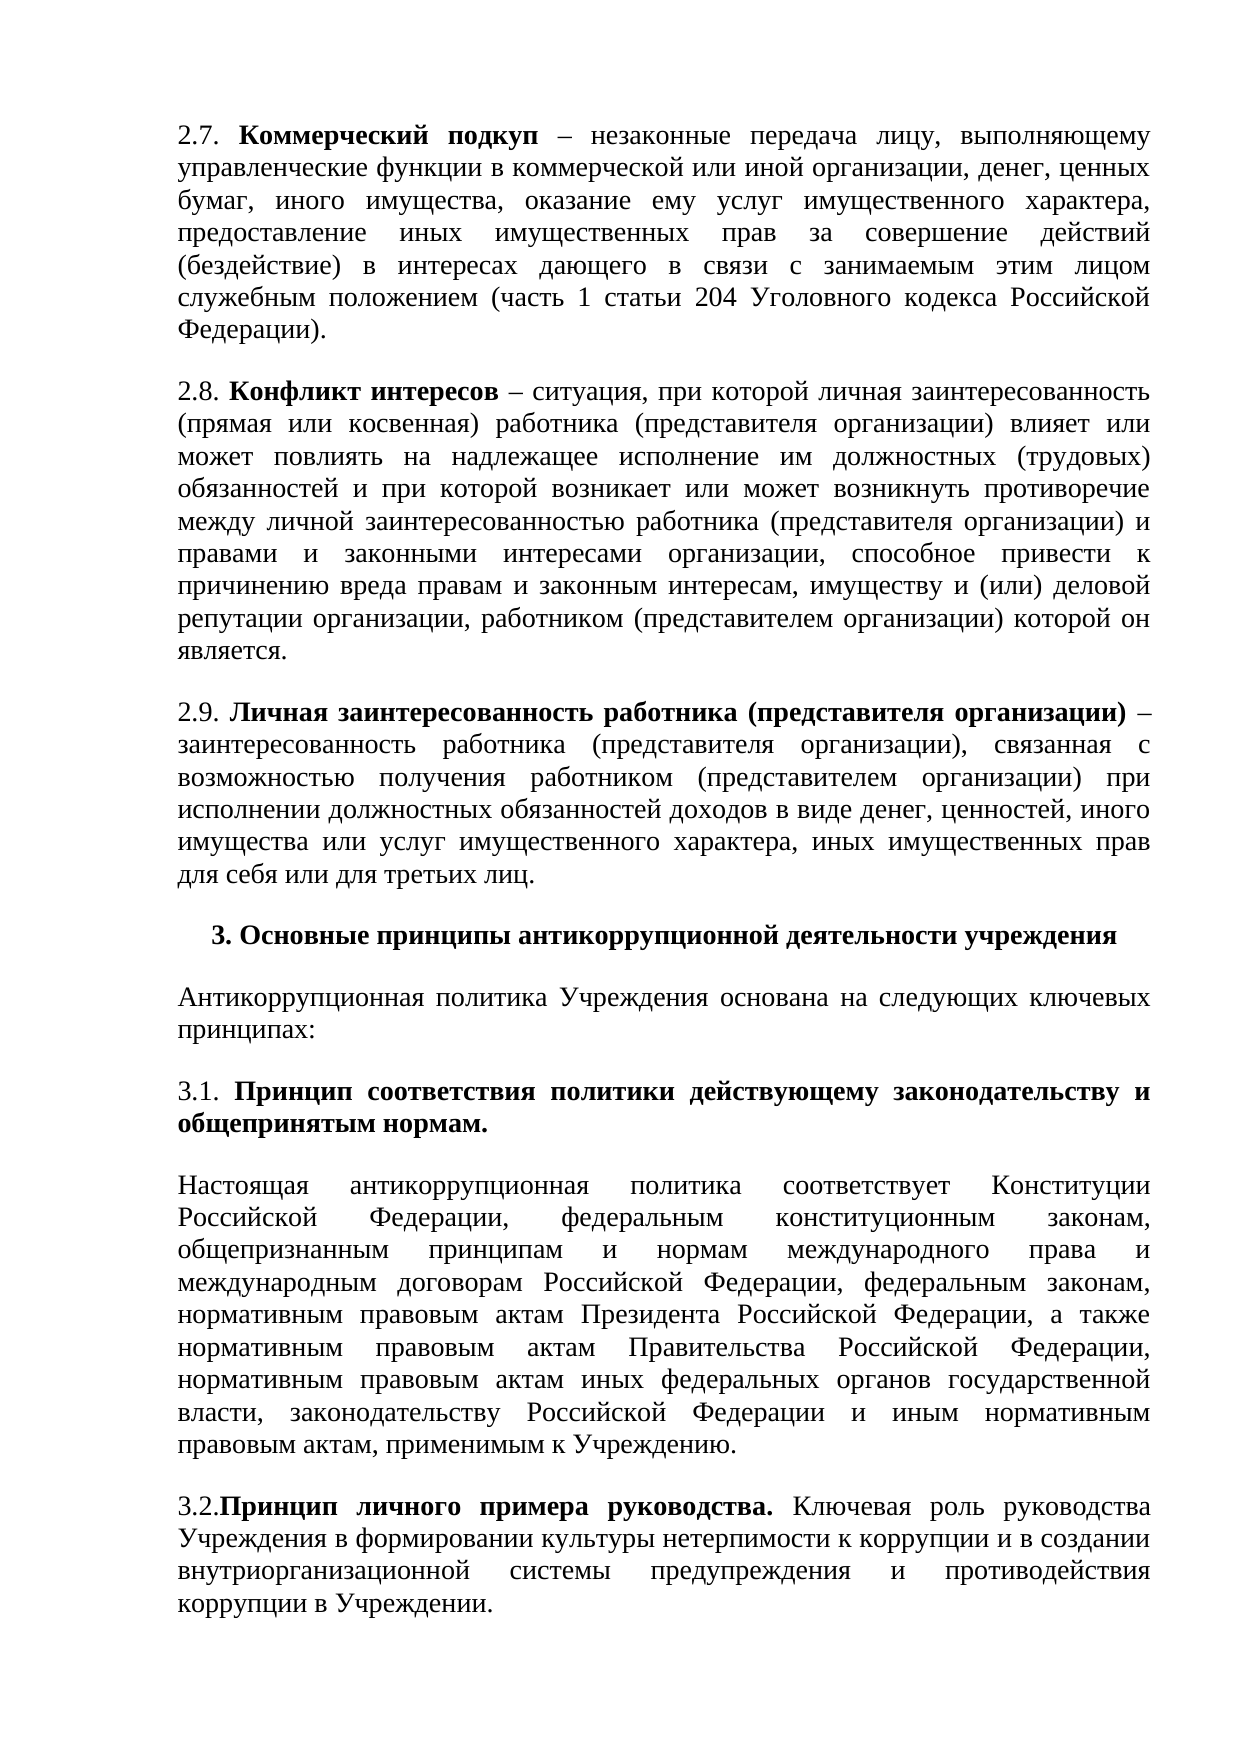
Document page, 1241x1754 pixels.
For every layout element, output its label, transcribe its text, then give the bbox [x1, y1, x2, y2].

text 2.9. Личная заинтересованность работника (представителя организации) – заинтересованность работника (представителя организации), связанная с возможностью получения работником (представителем организации) при исполнении должностных обязанностей доходов в виде денег, ценностей, иного имущества или услуг имущественного характера, иных имущественных прав для себя или для третьих лиц. [177, 695, 1152, 889]
text 2.8. Конфликт интересов – ситуация, при которой личная заинтересованность (прямая или косвенная) работника (представителя организации) влияет или может повлиять на надлежащее исполнение им должностных (трудовых) обязанностей и при которой возникает или может возникнуть противоречие между личной заинтересованностью работника (представителя организации) и правами и законными интересами организации, способное привести к причинению вреда правам и законным интересам, имуществу и (или) деловой репутации организации, работником (представителем организации) которой он является. [177, 374, 1152, 666]
text 3.1. Принцип соответствия политики действующему законодательству и общепринятым нормам. [177, 1074, 1152, 1139]
text 3.2.Принцип личного примера руководства. Ключевая роль руководства Учреждения в формировании культуры нетерпимости к коррупции и в создании внутриорганизационной системы предупреждения и противодействия коррупции в Учреждении. [177, 1488, 1152, 1618]
text 2.7. Коммерческий подкуп – незаконные передача лицу, выполняющему управленческие функции в коммерческой или иной организации, денег, ценных бумаг, иного имущества, оказание ему услуг имущественного характера, предоставление иных имущественных прав за совершение действий (бездействие) в интересах дающего в связи с занимаемым этим лицом служебным положением (часть 1 статьи 204 Уголовного кодекса Российской Федерации). [177, 118, 1152, 345]
text 3. Основные принципы антикоррупционной деятельности учреждения [177, 918, 1152, 951]
text Настоящая антикоррупционная политика соответствует Конституции Российской Федерации, федеральным конституционным законам, общепризнанным принципам и нормам международного права и международным договорам Российской Федерации, федеральным законам, нормативным правовым актам Президента Российской Федерации, а также нормативным правовым актам Правительства Российской Федерации, нормативным правовым актам иных федеральных органов государственной власти, законодательству Российской Федерации и иным нормативным правовым актам, применимым к Учреждению. [177, 1168, 1152, 1459]
text Антикоррупционная политика Учреждения основана на следующих ключевых принципах: [177, 980, 1152, 1045]
